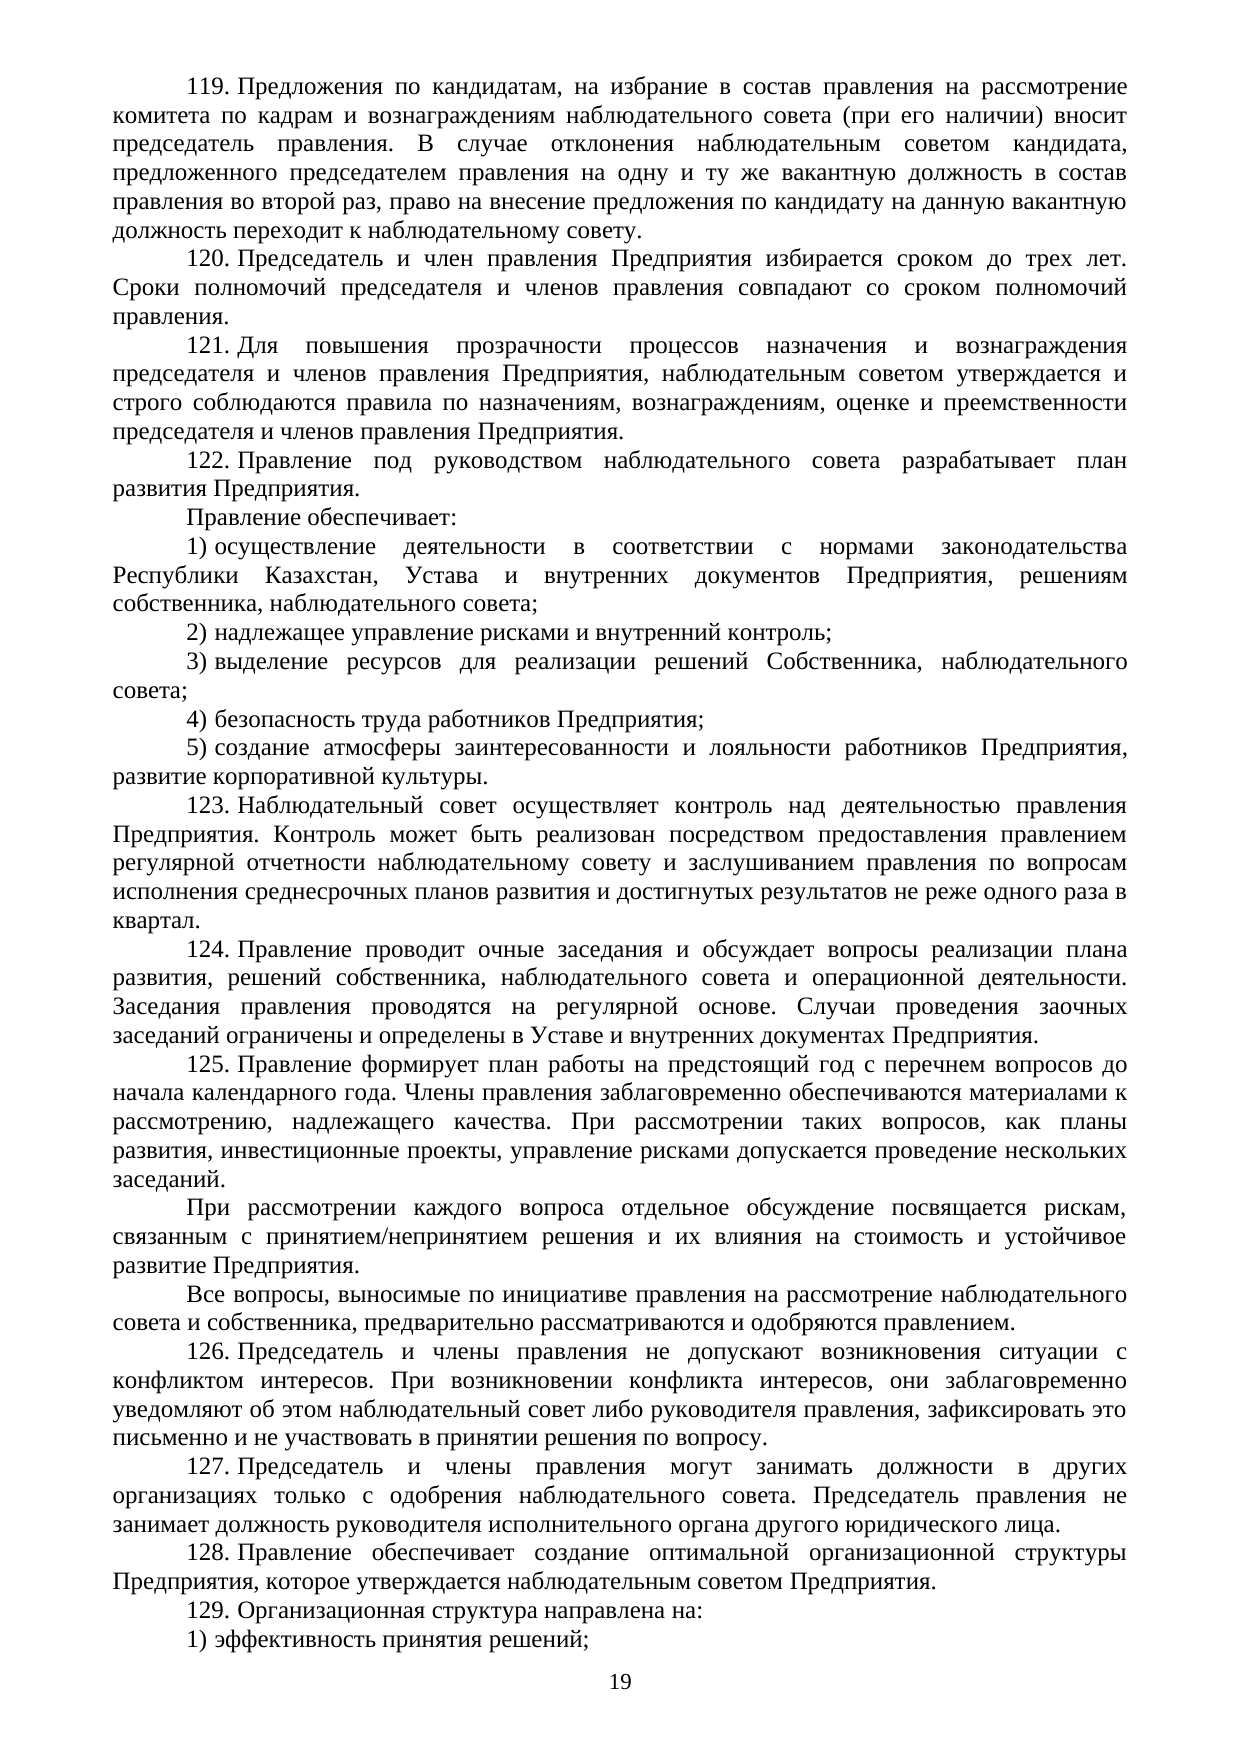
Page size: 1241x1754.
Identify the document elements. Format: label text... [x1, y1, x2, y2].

list Правление проводит очные заседания и обсуждает вопросы реализации плана развития, решений собственника, наблюдательного совета и операционной деятельности. Заседания правления проводятся на регулярной основе. Случаи проведения заочных заседаний ограничены и определены в Уставе и внутренних документах Предприятия. [112, 934, 1128, 1049]
list Правление под руководством наблюдательного совета разрабатывает план развития Предприятия. [112, 445, 1128, 502]
text При рассмотрении каждого вопроса отдельное обсуждение посвящается рискам, связанным с принятием/непринятием решения и их влияния на стоимость и устойчивое развитие Предприятия. [112, 1192, 1127, 1279]
list осуществление деятельности в соответствии с нормами законодательства Республики Казахстан, Устава и внутренних документов Предприятия, решениям собственника, наблюдательного совета; [112, 531, 1128, 617]
list Наблюдательный совет осуществляет контроль над деятельностью правления Предприятия. Контроль может быть реализован посредством предоставления правлением регулярной отчетности наблюдательному совету и заслушиванием правления по вопросам исполнения среднесрочных планов развития и достигнутых результатов не реже одного раза в квартал. [112, 790, 1128, 934]
list Председатель и член правления Предприятия избирается сроком до трех лет. Сроки полномочий председателя и членов правления совпадают со сроком полномочий правления. [112, 243, 1128, 330]
text Правление обеспечивает: [186, 502, 1142, 531]
list эффективность принятия решений; [186, 1624, 1142, 1652]
text Все вопросы, выносимые по инициативе правления на рассмотрение наблюдательного совета и собственника, предварительно рассматриваются и одобряются правлением. [112, 1279, 1128, 1336]
list выделение ресурсов для реализации решений Собственника, наблюдательного совета; [112, 646, 1128, 704]
list Для повышения прозрачности процессов назначения и вознаграждения председателя и членов правления Предприятия, наблюдательным советом утверждается и строго соблюдаются правила по назначениям, вознаграждениям, оценке и преемственности председателя и членов правления Предприятия. [112, 330, 1128, 445]
list Правление обеспечивает создание оптимальной организационной структуры Предприятия, которое утверждается наблюдательным советом Предприятия. [112, 1537, 1127, 1595]
list Председатель и члены правления не допускают возникновения ситуации с конфликтом интересов. При возникновении конфликта интересов, они заблаговременно уведомляют об этом наблюдательный совет либо руководителя правления, зафиксировать это письменно и не участвовать в принятии решения по вопросу. [112, 1336, 1128, 1451]
list Организационная структура направлена на: [186, 1595, 1142, 1624]
list Председатель и члены правления могут занимать должности в других организациях только с одобрения наблюдательного совета. Председатель правления не занимает должность руководителя исполнительного органа другого юридического лица. [112, 1451, 1128, 1537]
list Предложения по кандидатам, на избрание в состав правления на рассмотрение комитета по кадрам и вознаграждениям наблюдательного совета (при его наличии) вносит председатель правления. В случае отклонения наблюдательным советом кандидата, предложенного председателем правления на одну и ту же вакантную должность в состав правления во второй раз, право на внесение предложения по кандидату на данную вакантную должность переходит к наблюдательному совету. [112, 71, 1128, 243]
list безопасность труда работников Предприятия; [112, 704, 1142, 732]
list Правление формирует план работы на предстоящий год с перечнем вопросов до начала календарного года. Члены правления заблаговременно обеспечиваются материалами к рассмотрению, надлежащего качества. При рассмотрении таких вопросов, как планы развития, инвестиционные проекты, управление рисками допускается проведение нескольких заседаний. [112, 1049, 1128, 1192]
list создание атмосферы заинтересованности и лояльности работников Предприятия, развитие корпоративной культуры. [112, 732, 1128, 790]
list надлежащее управление рисками и внутренний контроль; [112, 617, 1142, 646]
